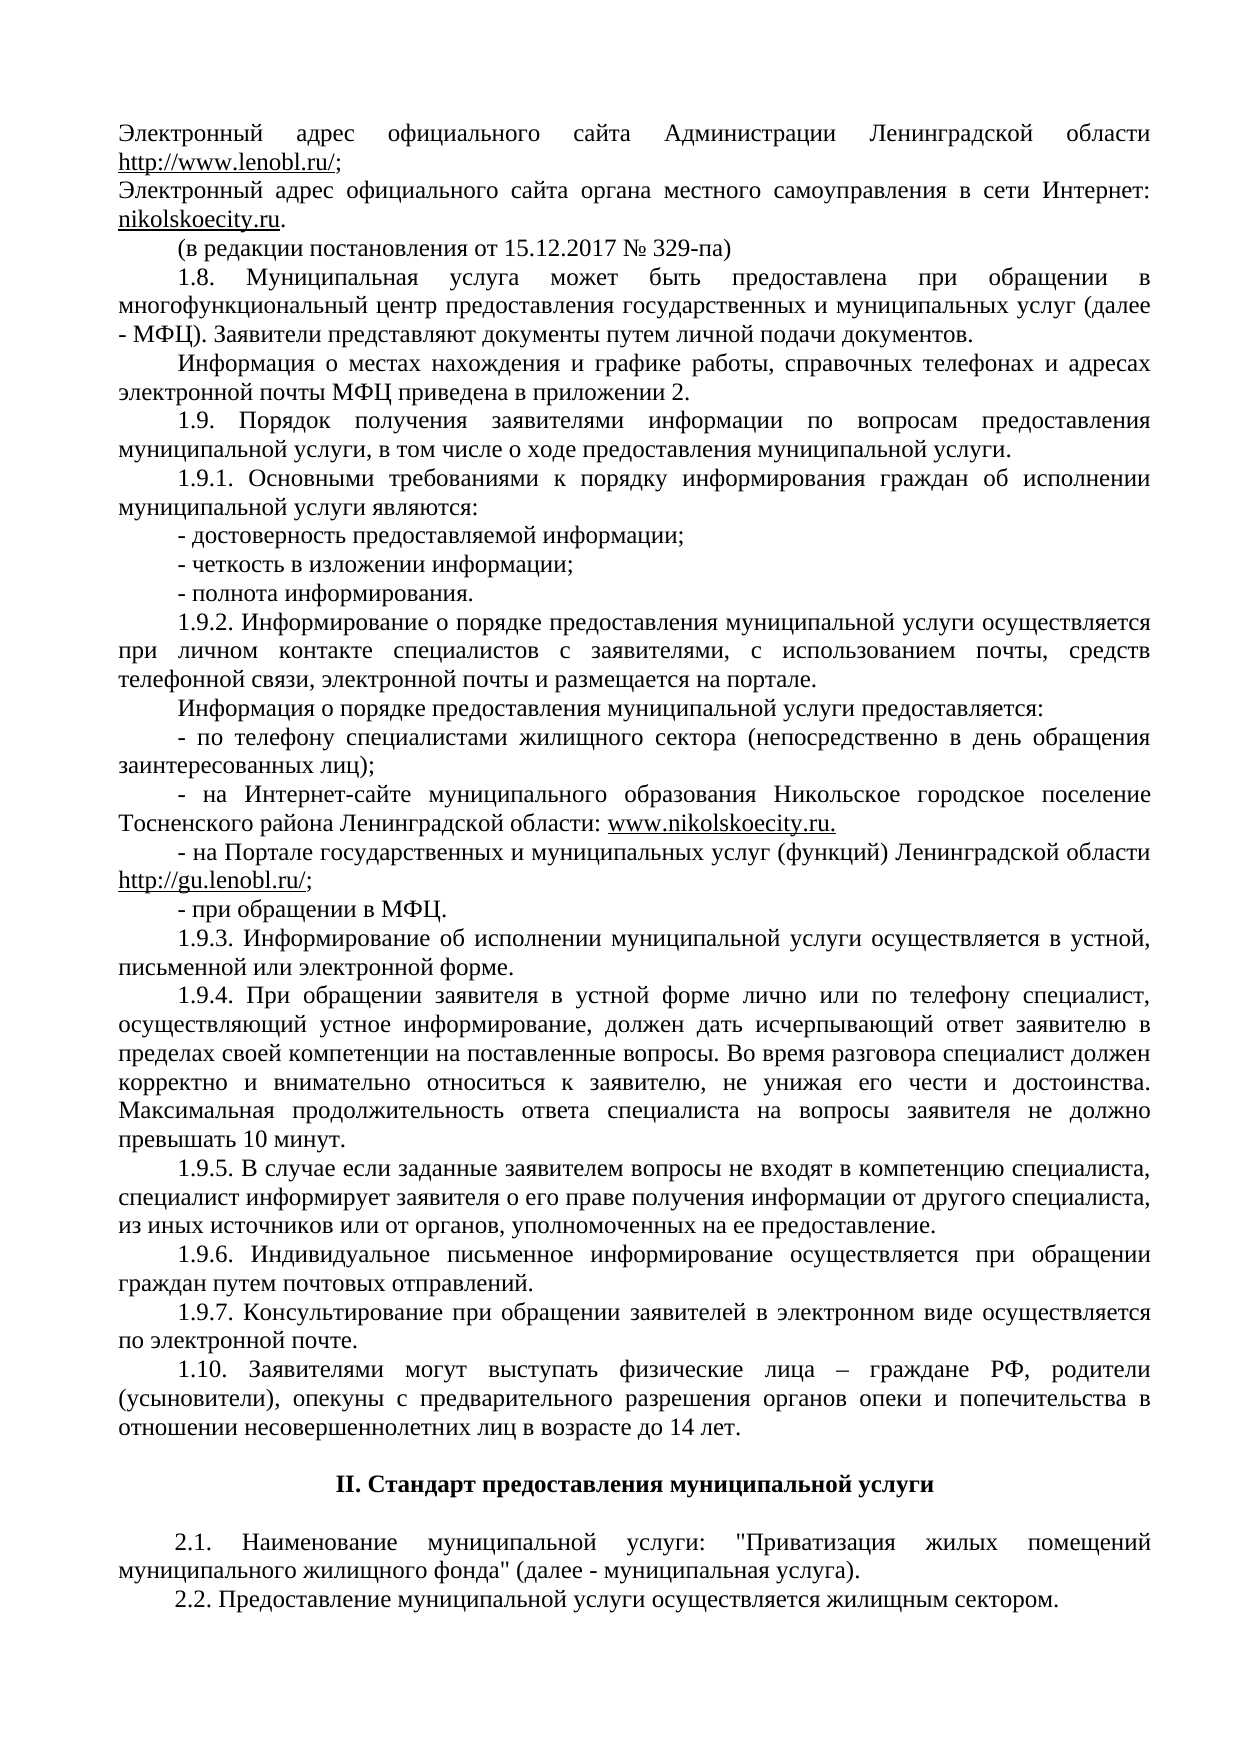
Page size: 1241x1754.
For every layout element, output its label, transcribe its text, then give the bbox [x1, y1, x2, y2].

text Информация о местах нахождения и графике работы, справочных телефонах и адресах электронной почты МФЦ приведена в приложении 2. [118, 348, 1152, 406]
text 1.9. Порядок получения заявителями информации по вопросам предоставления муниципальной услуги, в том числе о ходе предоставления муниципальной услуги. [118, 406, 1152, 463]
text 1.9.6. Индивидуальное письменное информирование осуществляется при обращении граждан путем почтовых отправлений. [118, 1239, 1152, 1297]
text - по телефону специалистами жилищного сектора (непосредственно в день обращения заинтересованных лиц); [118, 722, 1152, 779]
text 1.9.4. При обращении заявителя в устной форме лично или по телефону специалист, осуществляющий устное информирование, должен дать исчерпывающий ответ заявителю в пределах своей компетенции на поставленные вопросы. Во время разговора специалист должен корректно и внимательно относиться к заявителю, не унижая его чести и достоинства. Максимальная продолжительность ответа специалиста на вопросы заявителя не должно превышать 10 минут. [118, 981, 1152, 1153]
text 2.1. Наименование муниципальной услуги: "Приватизация жилых помещений муниципального жилищного фонда" (далее - муниципальная услуга). [118, 1527, 1152, 1584]
text 1.10. Заявителями могут выступать физические лица – граждане РФ, родители (усыновители), опекуны с предварительного разрешения органов опеки и попечительства в отношении несовершеннолетних лиц в возрасте до 14 лет. [118, 1354, 1152, 1441]
text - на Портале государственных и муниципальных услуг (функций) Ленинградской области http://gu.lenobl.ru/; [118, 837, 1152, 894]
text (в редакции постановления от 15.12.2017 № 329-па) [118, 233, 1152, 262]
text 1.9.3. Информирование об исполнении муниципальной услуги осуществляется в устной, письменной или электронной форме. [118, 923, 1152, 981]
text 1.9.2. Информирование о порядке предоставления муниципальной услуги осуществляется при личном контакте специалистов с заявителями, с использованием почты, средств телефонной связи, электронной почты и размещается на портале. [118, 607, 1152, 693]
text Электронный адрес официального сайта органа местного самоуправления в сети Интернет: nikolskoecity.ru. [118, 176, 1152, 233]
text - полнота информирования. [118, 578, 1152, 607]
text 1.9.7. Консультирование при обращении заявителей в электронном виде осуществляется по электронной почте. [118, 1297, 1152, 1354]
text - на Интернет-сайте муниципального образования Никольское городское поселение Тосненского района Ленинградской области: www.nikolskoecity.ru. [118, 779, 1152, 837]
text - достоверность предоставляемой информации; [118, 521, 1152, 549]
text II. Стандарт предоставления муниципальной услуги [118, 1469, 1152, 1498]
text - при обращении в МФЦ. [118, 894, 1152, 923]
text 1.9.5. В случае если заданные заявителем вопросы не входят в компетенцию специалиста, специалист информирует заявителя о его праве получения информации от другого специалиста, из иных источников или от органов, уполномоченных на ее предоставление. [118, 1153, 1152, 1239]
text - четкость в изложении информации; [118, 549, 1152, 578]
text Информация о порядке предоставления муниципальной услуги предоставляется: [118, 693, 1152, 722]
text Электронный адрес официального сайта Администрации Ленинградской области http://www.lenobl.ru/; [118, 118, 1152, 176]
text 1.8. Муниципальная услуга может быть предоставлена при обращении в многофункциональный центр предоставления государственных и муниципальных услуг (далее - МФЦ). Заявители представляют документы путем личной подачи документов. [118, 262, 1152, 348]
text 1.9.1. Основными требованиями к порядку информирования граждан об исполнении муниципальной услуги являются: [118, 463, 1152, 521]
text 2.2. Предоставление муниципальной услуги осуществляется жилищным сектором. [118, 1584, 1152, 1613]
